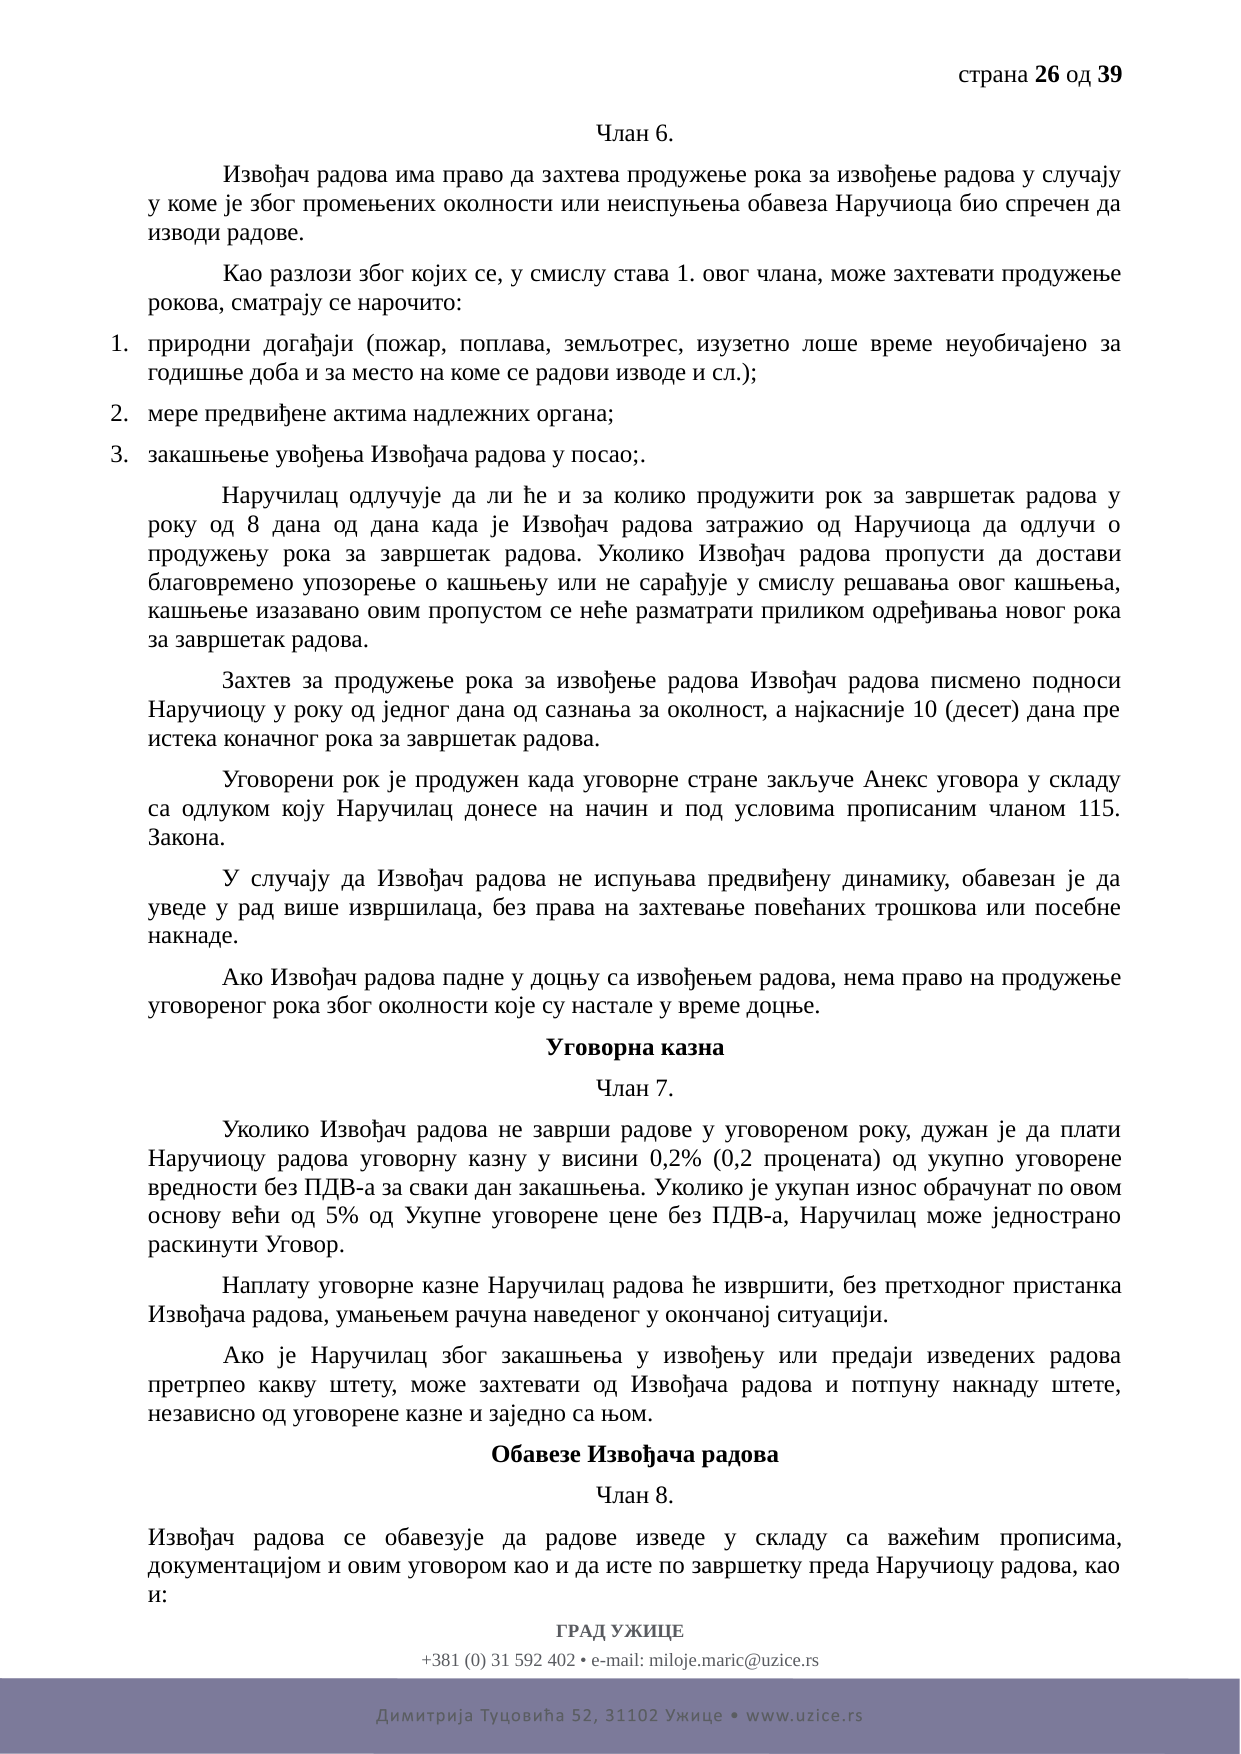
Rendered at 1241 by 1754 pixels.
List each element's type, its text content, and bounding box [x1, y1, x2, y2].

text Као разлози због којих се, у смислу става 1. овог члана, може захтевати продужење рокова, сматрају се нарочито: [148, 258, 1122, 316]
text Наплату уговорне казне Наручилац радова ће извршити, без претходног пристанка Извођача радова, умањењем рачуна наведеног у окончаној ситуацији. [148, 1271, 1122, 1328]
picture [0, 1677, 1240, 1754]
text Наручилац одлучује да ли ће и за колико продужити рок за завршетак радова у року од 8 дана од дана када је Извођач радова затражио од Наручиоца да одлучи о продужењу рока за завршетак радова. Уколико Извођач радова пропусти да достави благовремено упозорење о кашњењу или не сарађује у смислу решавања овог кашњења, кашњење изазавано овим пропустом се неће разматрати приликом одређивања новог рока за завршетак радова. [148, 481, 1122, 653]
text Извођач радова се обавезује да радове изведе у складу са важећим прописима, документацијом и овим уговором као и да исте по завршетку преда Наручиоцу радова, као и: [148, 1522, 1122, 1608]
text Уговорени рок је продужен када уговорне стране закључе Анекс уговора у складу са одлуком коју Наручилац донесе на начин и под условима прописаним чланом 115. Закона. [148, 764, 1122, 851]
text Обавезе Извођача радова [148, 1439, 1122, 1468]
text Уговорна казна [148, 1032, 1122, 1061]
text Члан 8. [148, 1481, 1122, 1509]
text Ако Извођач радова падне у доцњу са извођењем радова, нема право на продужење уговореног рока због околности које су настале у време доцње. [148, 962, 1122, 1019]
list мере предвиђене актима надлежних органа; [110, 398, 1122, 427]
text Извођач радова има право да зaхтева продужење рока за извођење радова у случају у коме је због промењених околности или неиспуњења обавеза Наручиоца био спречен да изводи радове. [148, 159, 1122, 246]
text У случају да Извођач радова не испуњава предвиђену динамику, обавезан је да уведе у рад више извршилаца, без права на захтевање повећаних трошкова или посебне накнаде. [148, 863, 1122, 949]
text Ако је Наручилац због закашњења у извођењу или предаји изведених радова претрпео какву штету, може захтевати од Извођача радова и потпуну накнаду штете, независно од уговорене казне и заједно са њом. [148, 1341, 1122, 1427]
list природни догађаји (пожар, поплава, земљотрес, изузетно лоше време неуобичајено за годишње доба и за место на коме се радови изводе и сл.); [110, 328, 1122, 386]
text Члан 6. [148, 118, 1122, 147]
text Захтев за продужење рока за извођење радова Извођач радова писмено подноси Наручиоцу у року од једног дана од сазнања за околност, а најкасније 10 (десет) дана пре истека коначног рока за завршетак радова. [148, 666, 1122, 752]
text Уколико Извођач радова не заврши радове у уговореном року, дужан је да плати Наручиоцу радова уговорну казну у висини 0,2% (0,2 проценатa) од укупно уговорене вредности без ПДВ-а за сваки дан закашњења. Уколико је укупан износ обрачунат по овом основу већи од 5% од Укупне уговорене цене без ПДВ-а, Наручилац може једнострано раскинути Уговор. [148, 1114, 1122, 1258]
text Члан 7. [148, 1073, 1122, 1102]
list закашњење увођења Извођача радова у посао;. [110, 439, 1122, 468]
